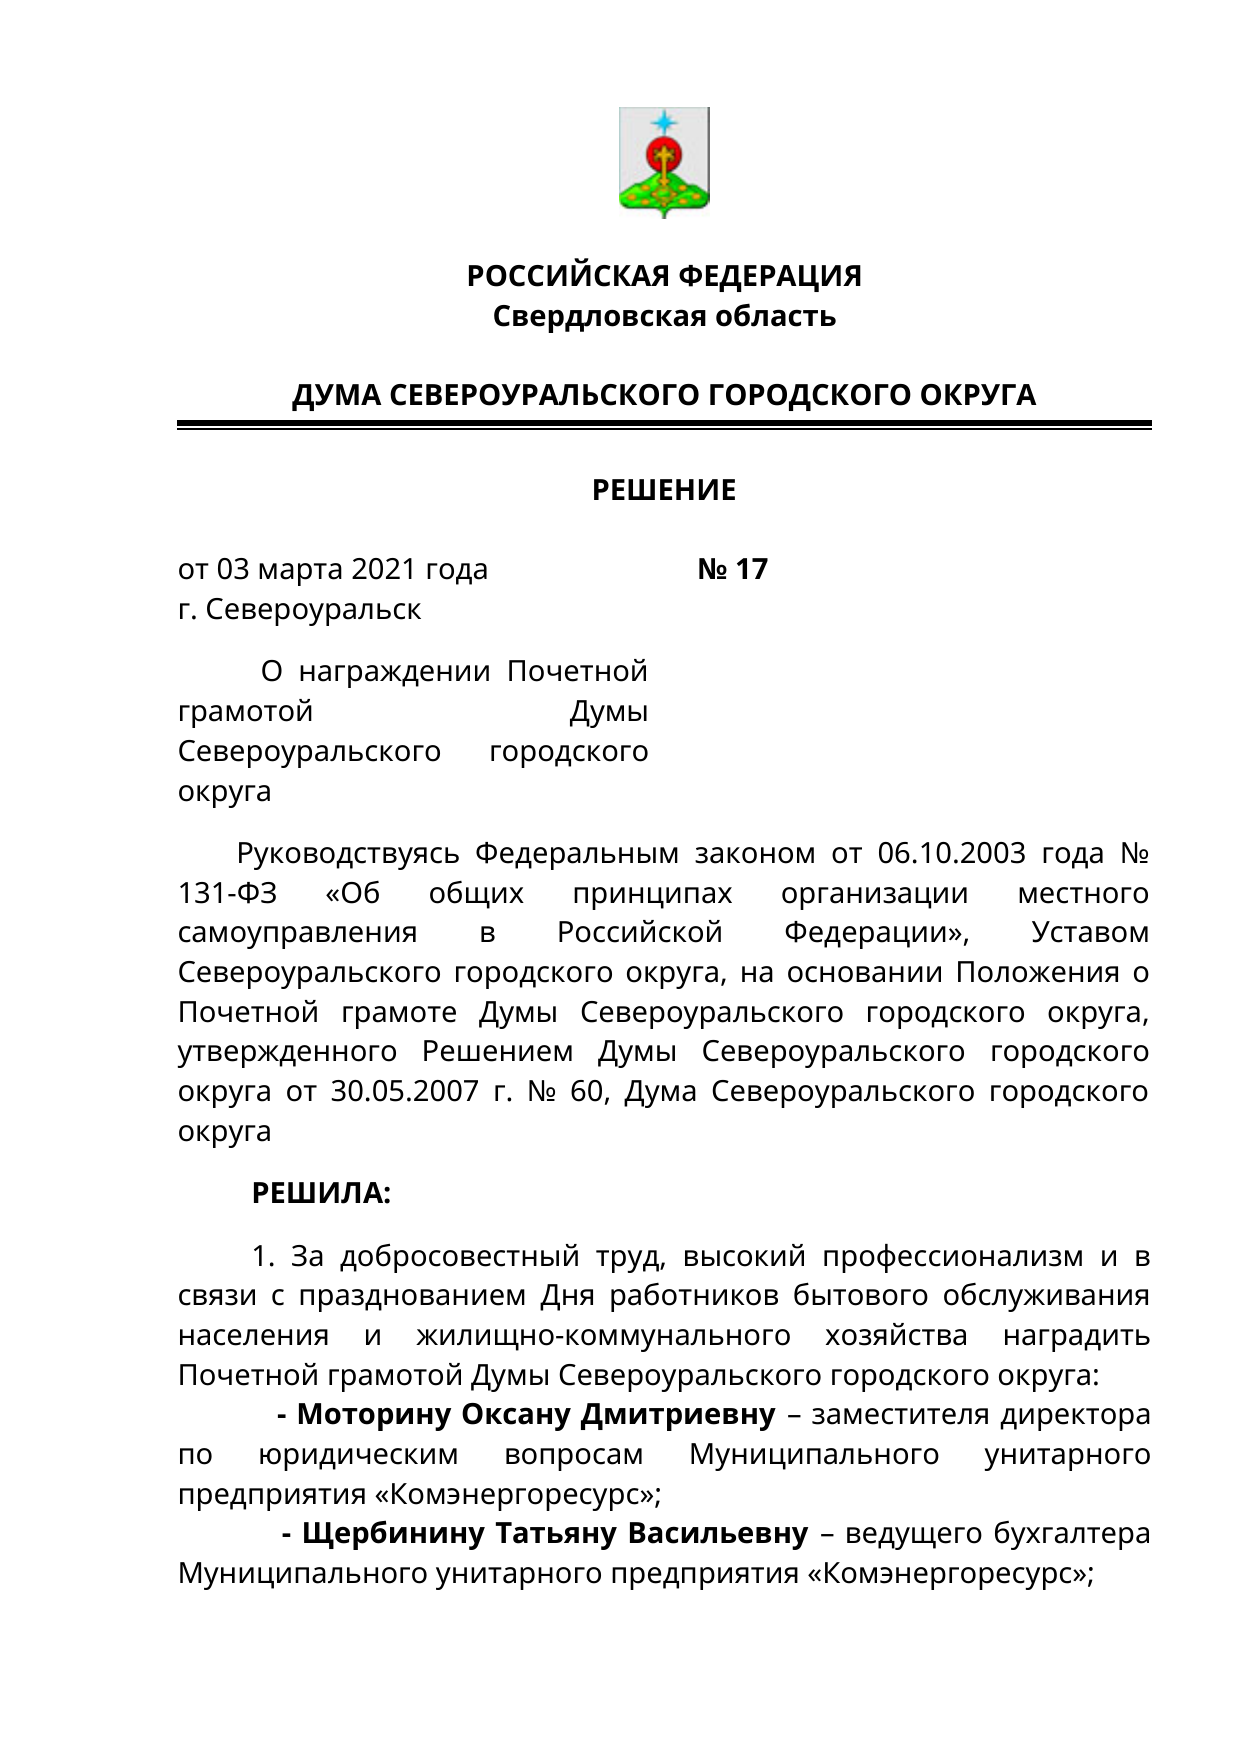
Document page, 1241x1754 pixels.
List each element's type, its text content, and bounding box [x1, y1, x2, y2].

text Руководствуясь Федеральным законом от 06.10.2003 года № 131-ФЗ «Об общих принципах организации местного самоуправления в Российской Федерации», Уставом Североуральского городского округа, на основании Положения о Почетной грамоте Думы Североуральского городского округа, утвержденного Решением Думы Североуральского городского округа от 30.05.2007 г. № 60, Дума Североуральского городского округа [177, 832, 1151, 1150]
text - Щербинину Татьяну Васильевну – ведущего бухгалтера Муниципального унитарного предприятия «Комэнергоресурс»; [177, 1513, 1152, 1592]
text О награждении Почетной грамотой Думы Североуральского городского округа [177, 651, 649, 809]
text ДУМА СЕВЕРОУРАЛЬСКОГО ГОРОДСКОГО ОКРУГА [177, 374, 1152, 420]
text РОССИЙСКАЯ ФЕДЕРАЦИЯ [177, 255, 1152, 295]
text г. Североуральск [177, 588, 1151, 628]
picture [619, 107, 710, 219]
text Свердловская область [177, 295, 1152, 334]
text РЕШИЛА: [177, 1172, 1152, 1212]
text от 03 марта 2021 года № 17 [177, 549, 1151, 588]
text РЕШЕНИЕ [177, 469, 1151, 509]
text 1. За добросовестный труд, высокий профессионализм и в связи с празднованием Дня работников бытового обслуживания населения и жилищно-коммунального хозяйства наградить Почетной грамотой Думы Североуральского городского округа: [177, 1235, 1152, 1393]
text - Моторину Оксану Дмитриевну – заместителя директора по юридическим вопросам Муниципального унитарного предприятия «Комэнергоресурс»; [177, 1393, 1152, 1513]
